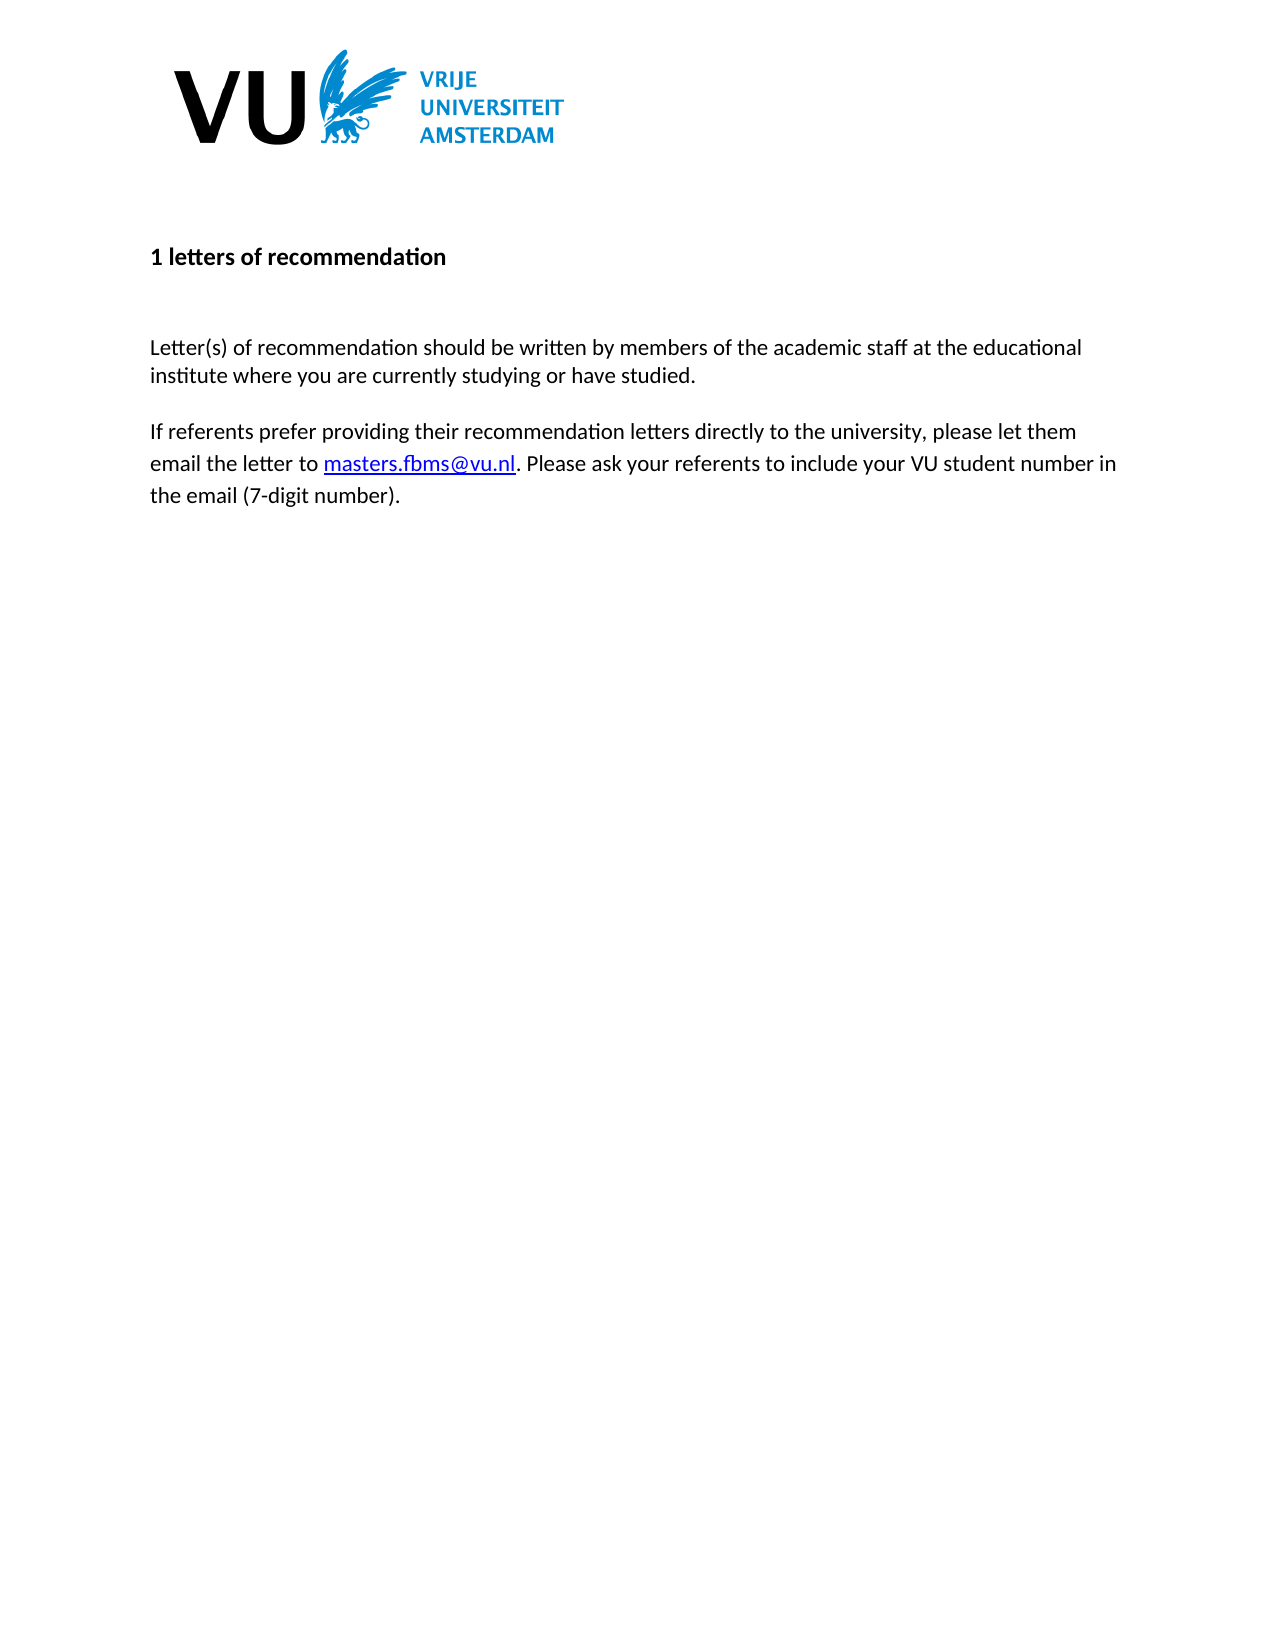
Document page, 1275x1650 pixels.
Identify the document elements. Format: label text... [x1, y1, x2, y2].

text Letter(s) of recommendation should be written by members of the academic staff at the educational institute where you are currently studying or have studied. [150, 333, 1125, 389]
text If referents prefer providing their recommendation letters directly to the university, please let them email the letter to masters.fbms@vu.nl. Please ask your referents to include your VU student number in the email (7-digit number). [150, 417, 1125, 509]
text 1 letters of recommendation [150, 242, 1125, 272]
picture [145, 39, 592, 172]
